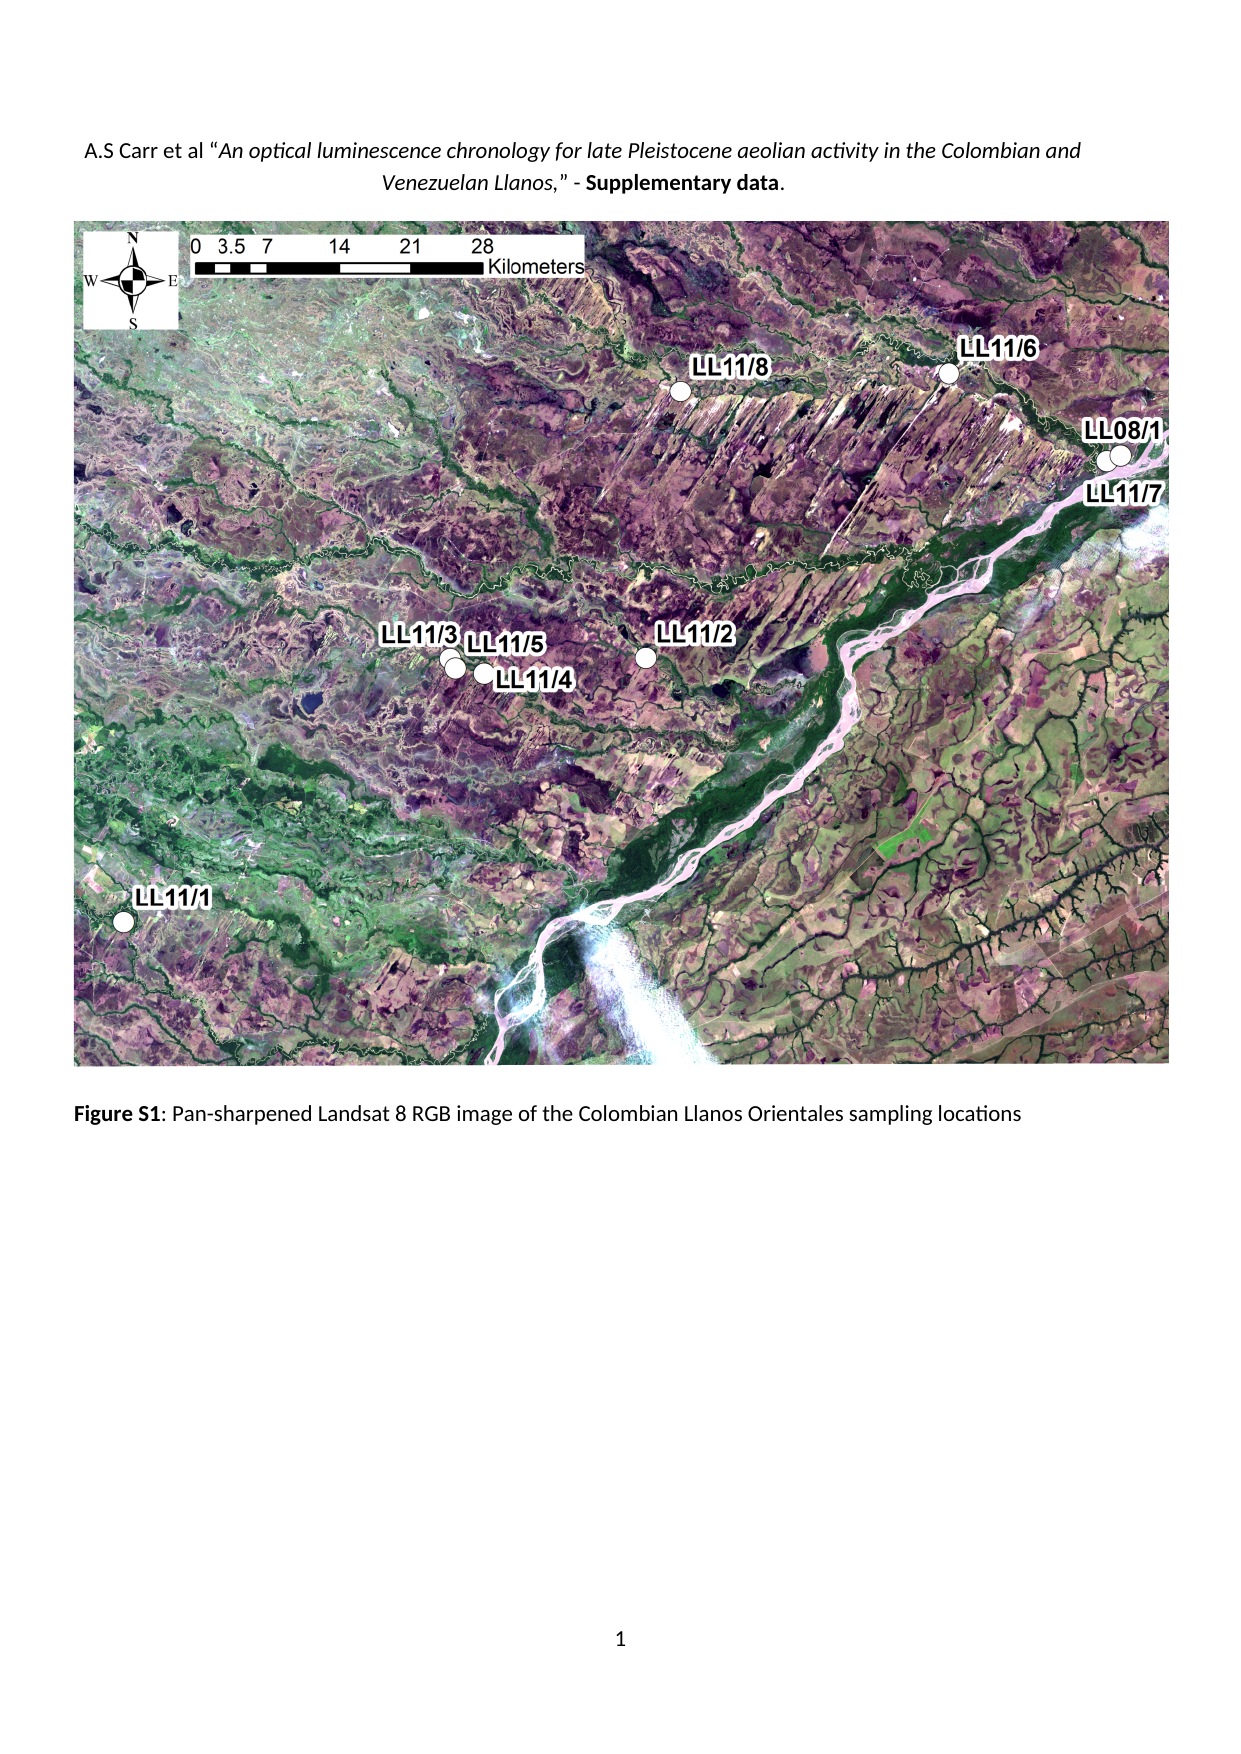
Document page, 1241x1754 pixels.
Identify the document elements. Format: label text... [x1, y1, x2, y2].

text Figure S1: Pan-sharpened Landsat 8 RGB image of the Colombian Llanos Orientales sampling locations [74, 1099, 1092, 1127]
picture [73, 221, 1169, 1075]
text A.S Carr et al “An optical luminescence chronology for late Pleistocene aeolian activity in the Colombian and Venezuelan Llanos,” - Supplementary data. [74, 136, 1092, 196]
